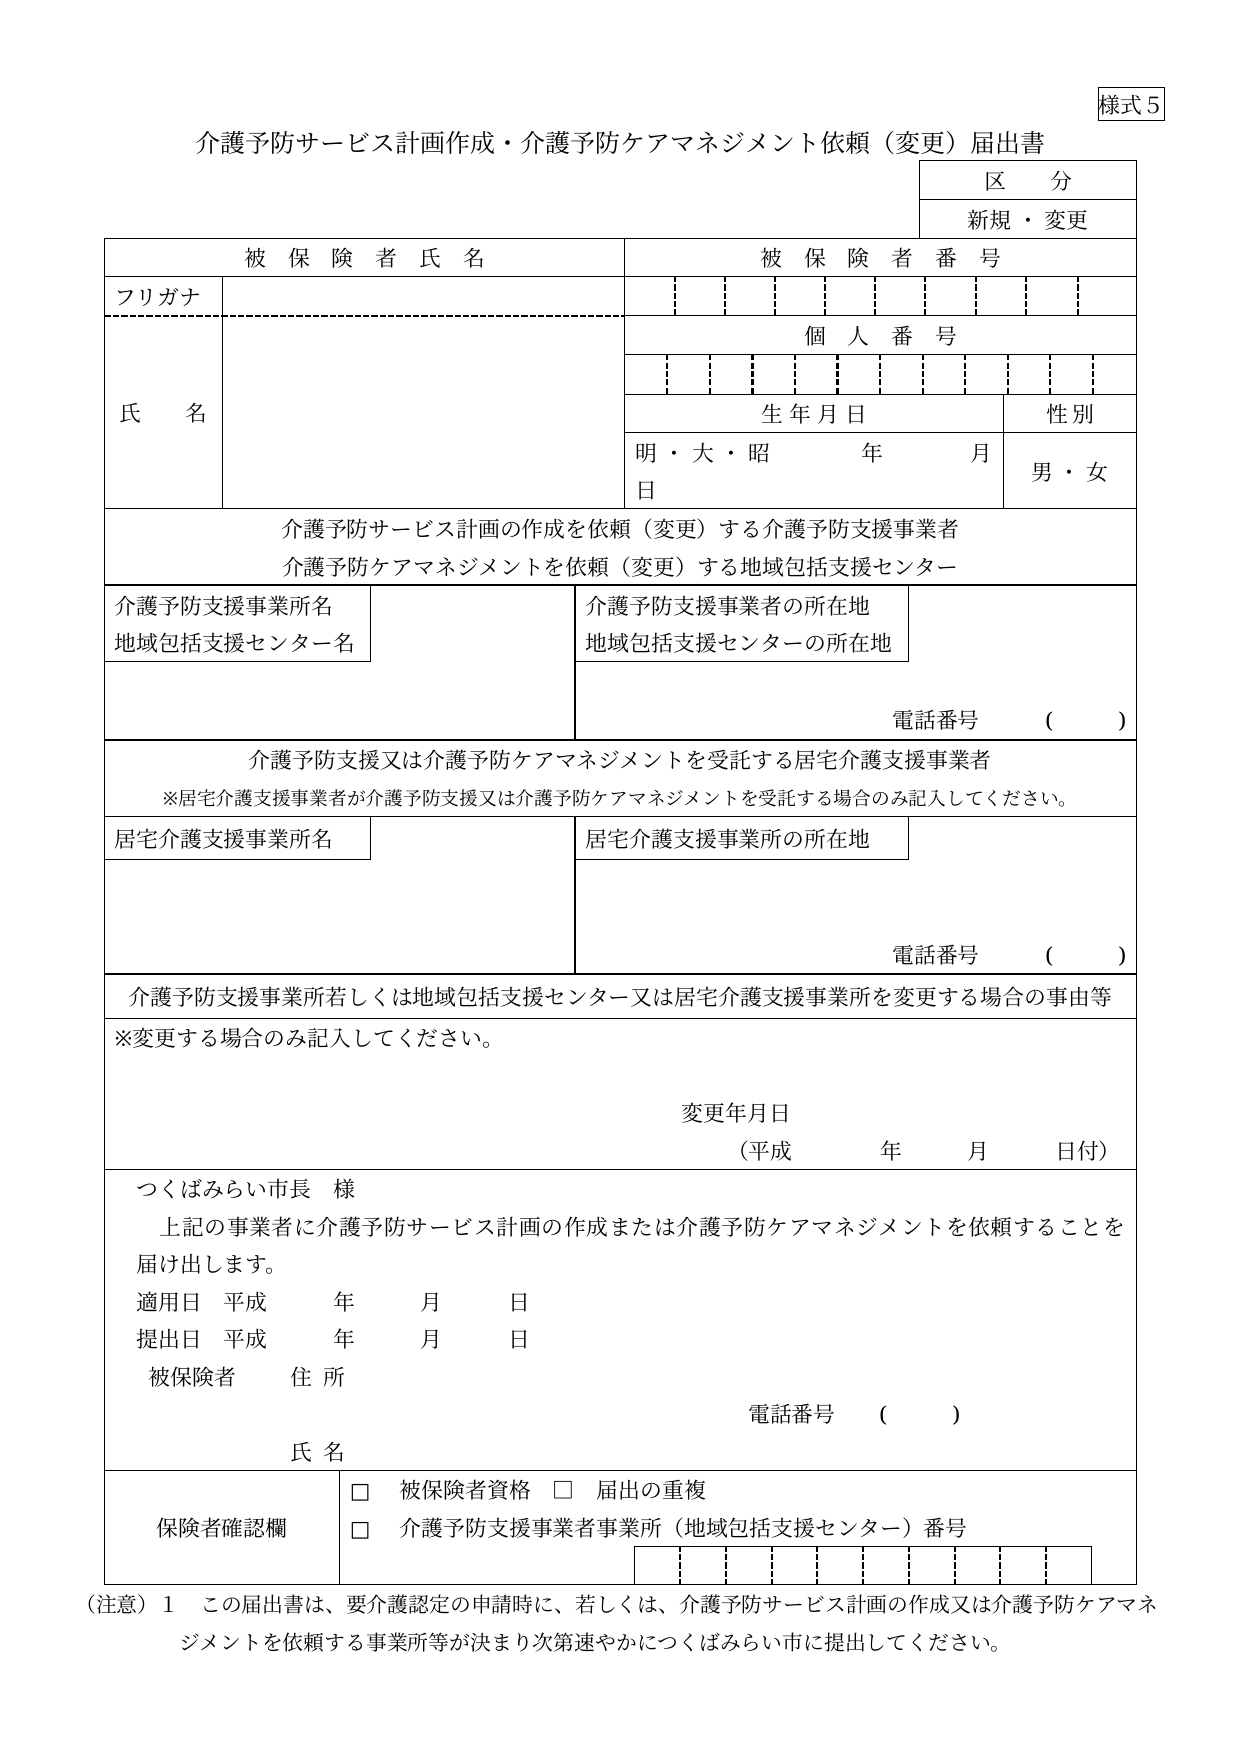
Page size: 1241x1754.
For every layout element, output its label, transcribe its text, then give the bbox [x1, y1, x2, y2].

table_cell [1026, 277, 1078, 314]
table_cell 生年月日 [625, 395, 1003, 432]
table_cell [105, 661, 574, 739]
table_cell [1093, 355, 1136, 394]
table_cell フリガナ [105, 277, 222, 314]
table_cell [825, 277, 875, 314]
table_cell ※変更する場合のみ記入してください。 変更年月日 （平成 年 月 日付） [105, 1019, 1136, 1168]
table_cell [909, 1547, 954, 1584]
text 介護予防サービス計画作成・介護予防ケアマネジメント依頼（変更）届出書 [75, 123, 1165, 160]
table_cell つくばみらい市長 様 上記の事業者に介護予防サービス計画の作成または介護予防ケアマネジメントを依頼することを 届け出します。 適用日 平成 年 月 日 提出日 平成 年 月 日 [105, 1170, 1136, 1357]
table_cell [1050, 355, 1093, 394]
table_cell 個 人 番 号 [625, 316, 1136, 354]
table_header 区 分 [920, 161, 1136, 199]
table_cell [817, 1547, 863, 1584]
table_cell [1000, 1547, 1046, 1584]
table_cell [863, 1547, 909, 1584]
table_cell [976, 277, 1026, 314]
table_cell [726, 1547, 772, 1584]
text ジメントを依頼する事業所等が決まり次第速やかにつくばみらい市に提出してください。 [75, 1623, 1195, 1660]
table_cell [1046, 1547, 1091, 1584]
table_cell 居宅介護支援事業所の所在地 [576, 817, 908, 859]
table_cell [795, 355, 837, 394]
table_cell [1008, 355, 1050, 394]
table_cell 保険者確認欄 [105, 1471, 339, 1584]
table_cell 居宅介護支援事業所名 [105, 817, 370, 859]
table_cell 新規 ・ 変更 [920, 200, 1136, 237]
table_cell 介護予防支援事業所若しくは地域包括支援センター又は居宅介護支援事業所を変更する場合の事由等 [105, 975, 1136, 1017]
table_cell [680, 1547, 726, 1584]
table_cell 被 保 険 者 番 号 [625, 239, 1136, 276]
table_cell 電話番号 ( ) [576, 859, 1136, 973]
table_cell [753, 355, 795, 394]
table_cell [223, 277, 624, 314]
table_cell [965, 355, 1008, 394]
table_cell [875, 277, 925, 314]
text 様式５ [75, 85, 1165, 123]
table_cell 明・大・昭 年 月 日 [625, 433, 1003, 508]
table_cell [105, 859, 574, 973]
table_cell [340, 1546, 634, 1584]
table_cell [925, 277, 976, 314]
table_cell [635, 1547, 680, 1584]
table_cell [710, 355, 752, 394]
table_cell [371, 817, 574, 859]
table_cell [223, 315, 624, 508]
table_cell 電話番号 ( ) [738, 1357, 1136, 1469]
table_cell [909, 586, 1136, 661]
table_cell 住所 氏名 [280, 1357, 737, 1469]
text （注意）１ この届出書は、要介護認定の申請時に、若しくは、介護予防サービス計画の作成又は介護予防ケアマネ [75, 1585, 1195, 1623]
table_cell [667, 355, 710, 394]
table_cell [880, 355, 923, 394]
table_cell 被保険者資格 □ 届出の重複 介護予防支援事業者事業所（地域包括支援センター）番号 [340, 1471, 1136, 1546]
table_cell 氏 名 [105, 315, 222, 508]
table_cell [955, 1547, 1000, 1584]
table_cell [625, 355, 667, 394]
table_cell 介護予防支援又は介護予防ケアマネジメントを受託する居宅介護支援事業者 ※居宅介護支援事業者が介護予防支援又は介護予防ケアマネジメントを受託する場合のみ記入してください。 [105, 741, 1136, 816]
table_cell [838, 355, 880, 394]
table_cell [775, 277, 825, 314]
table_cell [725, 277, 775, 314]
table_cell [909, 817, 1136, 859]
table_cell 性別 [1004, 395, 1136, 432]
table_cell [371, 586, 574, 661]
table_cell [772, 1547, 817, 1584]
table_cell 男・女 [1004, 433, 1136, 508]
table_cell 電話番号 ( ) [576, 661, 1136, 739]
table_cell 被 保 険 者 氏 名 [105, 239, 624, 276]
table_cell [1078, 277, 1136, 314]
table_cell [675, 277, 725, 314]
table_cell 被保険者 [105, 1357, 280, 1469]
table_cell 介護予防支援事業所名 地域包括支援センター名 [105, 586, 370, 661]
table_cell 介護予防サービス計画の作成を依頼（変更）する介護予防支援事業者 介護予防ケアマネジメントを依頼（変更）する地域包括支援センター [105, 509, 1136, 584]
table_cell [923, 355, 965, 394]
table_cell [625, 277, 675, 314]
table_cell 介護予防支援事業者の所在地 地域包括支援センターの所在地 [576, 586, 908, 661]
table_cell [1092, 1546, 1136, 1584]
